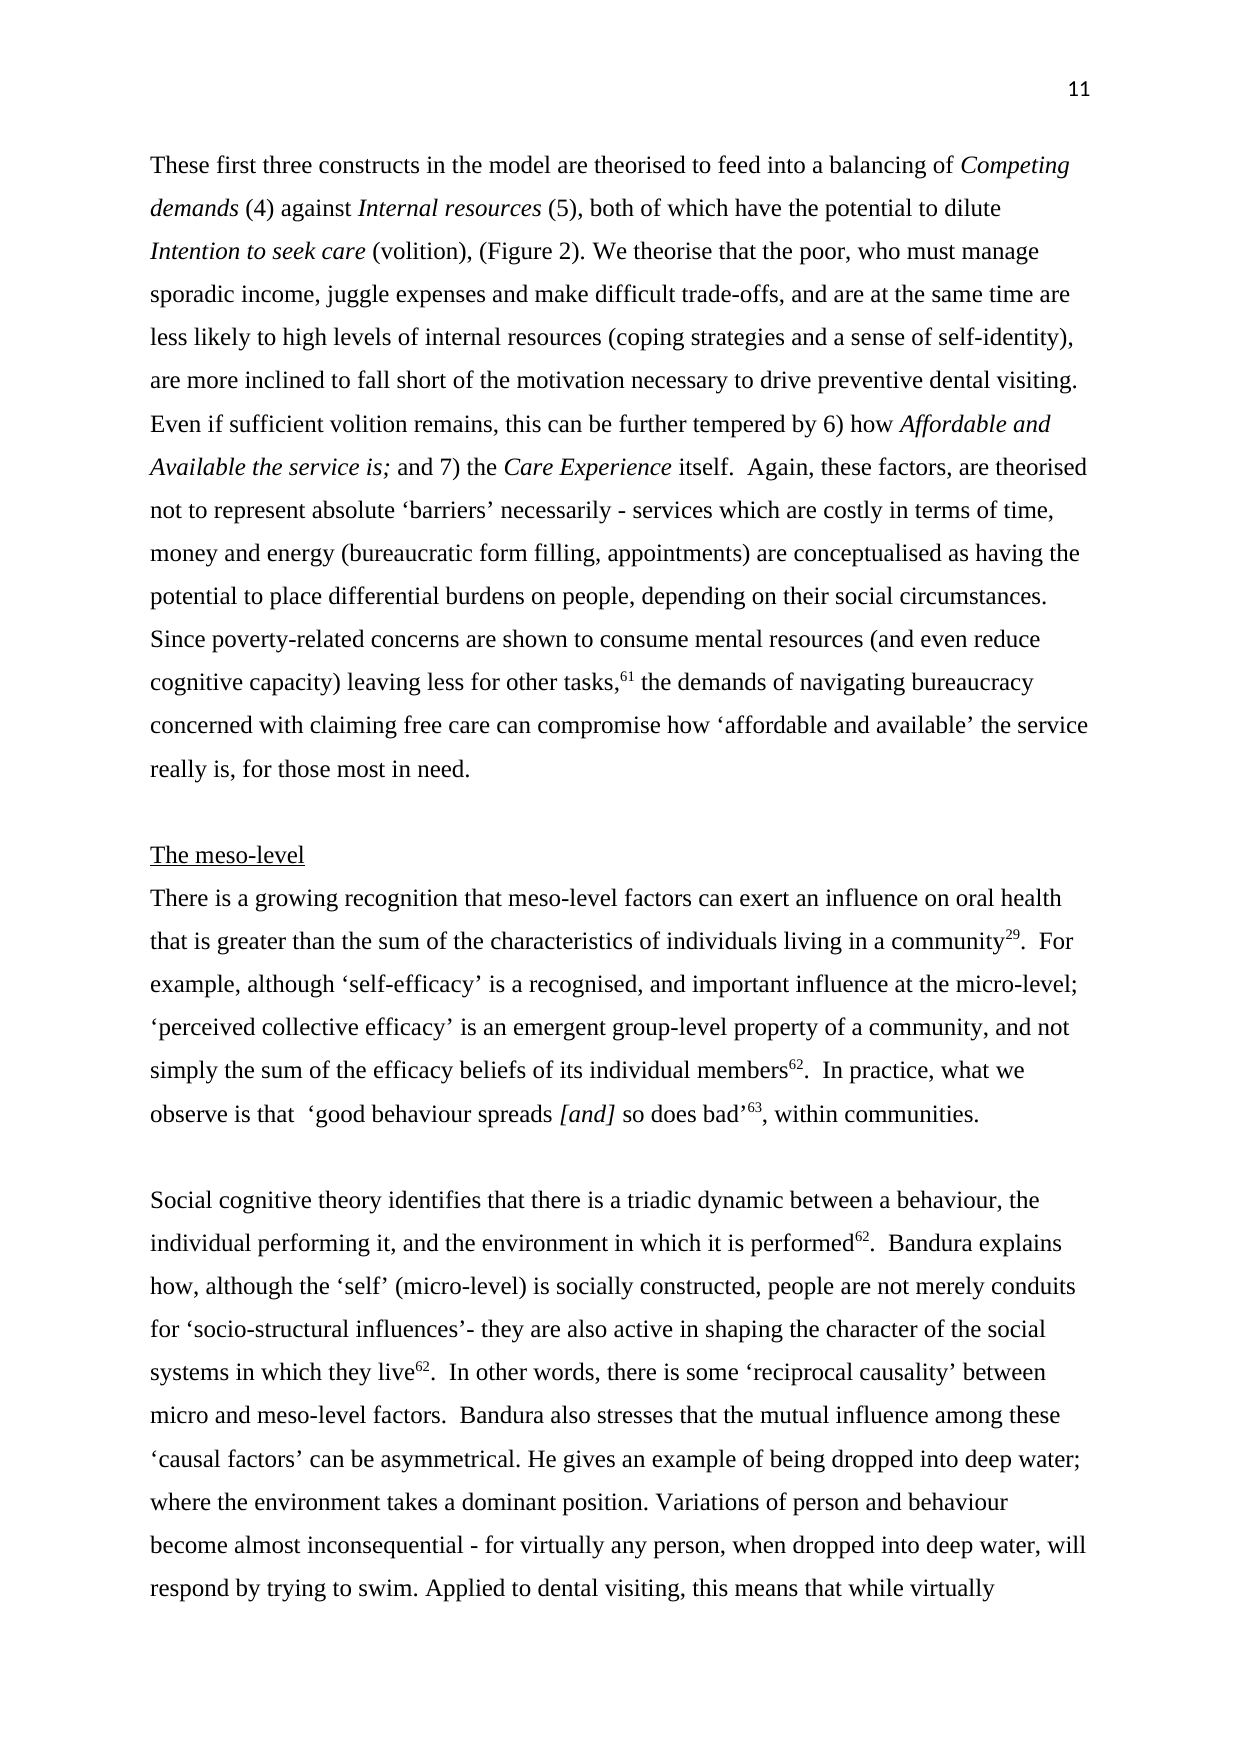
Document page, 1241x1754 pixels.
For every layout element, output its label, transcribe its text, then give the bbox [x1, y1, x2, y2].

text The meso-level [150, 840, 1090, 869]
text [150, 1185, 1090, 1602]
text These first three constructs in the model are theorised to feed into a balancing of Competing demands (4) against Internal resources (5), both of which have the potential to dilute Intention to seek care (volition), (Figure 2). We theorise that the poor, who must manage sporadic income, juggle expenses and make difficult trade-offs, and are at the same time are less likely to high levels of internal resources (coping strategies and a sense of self-identity), are more inclined to fall short of the motivation necessary to drive preventive dental visiting. Even if sufficient volition remains, this can be further tempered by 6) how Affordable and Available the service is; and 7) the Care Experience itself. Again, these factors, are theorised not to represent absolute ‘barriers’ necessarily - services which are costly in terms of time, money and energy (bureaucratic form filling, appointments) are conceptualised as having the potential to place differential burdens on people, depending on their social circumstances. Since poverty-related concerns are shown to consume mental resources (and even reduce cognitive capacity) leaving less for other tasks,61 the demands of navigating bureaucracy concerned with claiming free care can compromise how ‘affordable and available’ the service really is, for those most in need. [150, 150, 1090, 782]
text There is a growing recognition that meso-level factors can exert an influence on oral health that is greater than the sum of the characteristics of individuals living in a community29. For example, although ‘self-efficacy’ is a recognised, and important influence at the micro-level; ‘perceived collective efficacy’ is an emergent group-level property of a community, and not simply the sum of the efficacy beliefs of its individual members62. In practice, what we observe is that ‘good behaviour spreads [and] so does bad’63, within communities. [150, 883, 1090, 1127]
